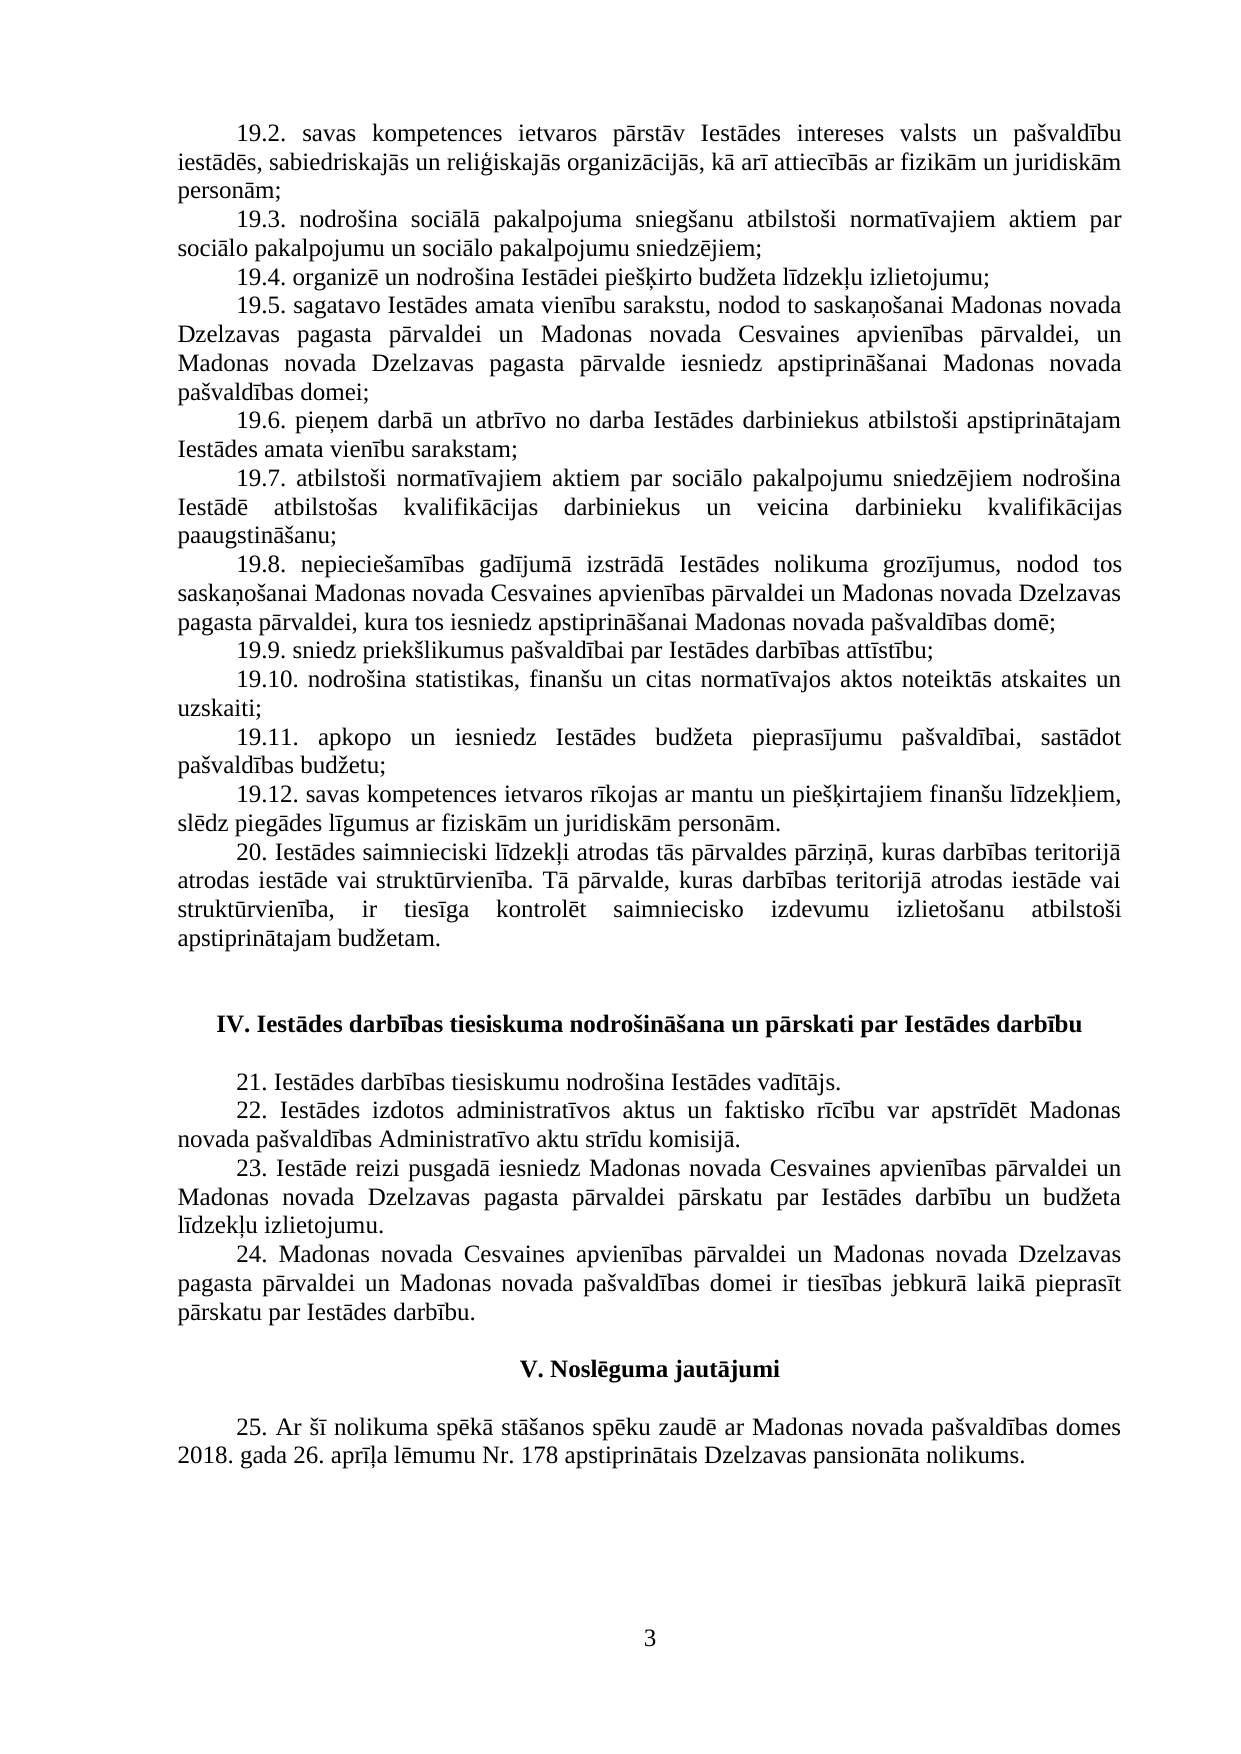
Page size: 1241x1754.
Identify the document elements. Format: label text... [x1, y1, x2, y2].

text 24. Madonas novada Cesvaines apvienības pārvaldei un Madonas novada Dzelzavas pagasta pārvaldei un Madonas novada pašvaldības domei ir tiesības jebkurā laikā pieprasīt pārskatu par Iestādes darbību. [177, 1239, 1122, 1326]
text 19.10. nodrošina statistikas, finanšu un citas normatīvajos aktos noteiktās atskaites un uzskaiti; [177, 664, 1122, 722]
text 19.9. sniedz priekšlikumus pašvaldībai par Iestādes darbības attīstību; [177, 636, 1122, 664]
text 20. Iestādes saimnieciski līdzekļi atrodas tās pārvaldes pārziņā, kuras darbības teritorijā atrodas iestāde vai struktūrvienība. Tā pārvalde, kuras darbības teritorijā atrodas iestāde vai struktūrvienība, ir tiesīga kontrolēt saimniecisko izdevumu izlietošanu atbilstoši apstiprinātajam budžetam. [177, 837, 1122, 952]
text 25. Ar šī nolikuma spēkā stāšanos spēku zaudē ar Madonas novada pašvaldības domes 2018. gada 26. aprīļa lēmumu Nr. 178 apstiprinātais Dzelzavas pansionāta nolikums. [177, 1412, 1122, 1469]
text IV. Iestādes darbības tiesiskuma nodrošināšana un pārskati par Iestādes darbību [177, 1009, 1122, 1038]
text 19.12. savas kompetences ietvaros rīkojas ar mantu un piešķirtajiem finanšu līdzekļiem, slēdz piegādes līgumus ar fiziskām un juridiskām personām. [177, 779, 1122, 837]
text 19.7. atbilstoši normatīvajiem aktiem par sociālo pakalpojumu sniedzējiem nodrošina Iestādē atbilstošas kvalifikācijas darbiniekus un veicina darbinieku kvalifikācijas paaugstināšanu; [177, 463, 1122, 549]
text 23. Iestāde reizi pusgadā iesniedz Madonas novada Cesvaines apvienības pārvaldei un Madonas novada Dzelzavas pagasta pārvaldei pārskatu par Iestādes darbību un budžeta līdzekļu izlietojumu. [177, 1153, 1122, 1239]
text 19.11. apkopo un iesniedz Iestādes budžeta pieprasījumu pašvaldībai, sastādot pašvaldības budžetu; [177, 722, 1122, 779]
text 22. Iestādes izdotos administratīvos aktus un faktisko rīcību var apstrīdēt Madonas novada pašvaldības Administratīvo aktu strīdu komisijā. [177, 1096, 1122, 1153]
text 19.8. nepieciešamības gadījumā izstrādā Iestādes nolikuma grozījumus, nodod tos saskaņošanai Madonas novada Cesvaines apvienības pārvaldei un Madonas novada Dzelzavas pagasta pārvaldei, kura tos iesniedz apstiprināšanai Madonas novada pašvaldības domē; [177, 549, 1122, 636]
text 19.3. nodrošina sociālā pakalpojuma sniegšanu atbilstoši normatīvajiem aktiem par sociālo pakalpojumu un sociālo pakalpojumu sniedzējiem; [177, 204, 1122, 262]
text 19.4. organizē un nodrošina Iestādei piešķirto budžeta līdzekļu izlietojumu; [177, 262, 1122, 291]
text 19.6. pieņem darbā un atbrīvo no darba Iestādes darbiniekus atbilstoši apstiprinātajam Iestādes amata vienību sarakstam; [177, 406, 1122, 463]
text 19.2. savas kompetences ietvaros pārstāv Iestādes intereses valsts un pašvaldību iestādēs, sabiedriskajās un reliģiskajās organizācijās, kā arī attiecībās ar fizikām un juridiskām personām; [177, 118, 1122, 204]
text 21. Iestādes darbības tiesiskumu nodrošina Iestādes vadītājs. [177, 1067, 1122, 1096]
text V. Noslēguma jautājumi [177, 1354, 1122, 1383]
text 19.5. sagatavo Iestādes amata vienību sarakstu, nodod to saskaņošanai Madonas novada Dzelzavas pagasta pārvaldei un Madonas novada Cesvaines apvienības pārvaldei, un Madonas novada Dzelzavas pagasta pārvalde iesniedz apstiprināšanai Madonas novada pašvaldības domei; [177, 291, 1122, 406]
